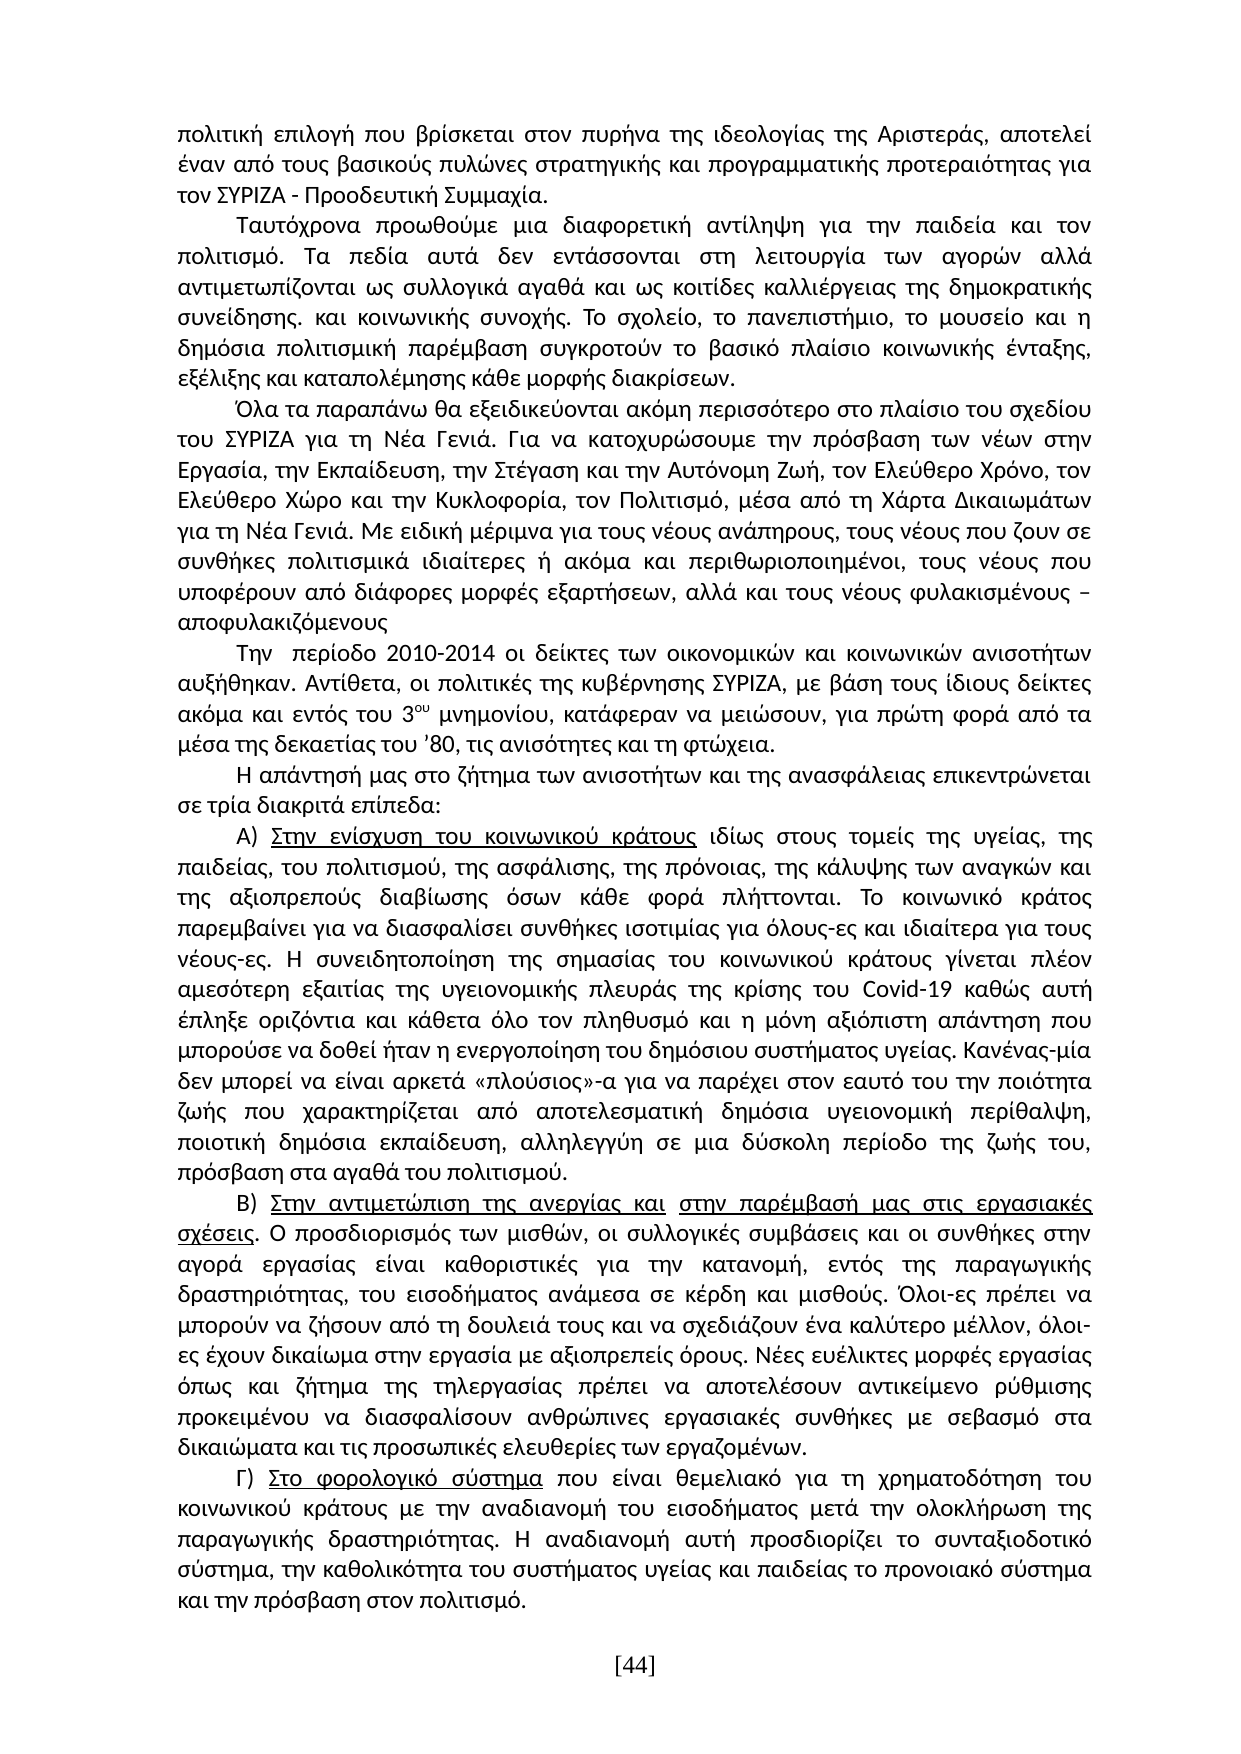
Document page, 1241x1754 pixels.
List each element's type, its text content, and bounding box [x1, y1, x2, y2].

text Ταυτόχρονα προωθούμε μια διαφορετική αντίληψη για την παιδεία και τον πολιτισμό. Τα πεδία αυτά δεν εντάσσονται στη λειτουργία των αγορών αλλά αντιμετωπίζονται ως συλλογικά αγαθά και ως κοιτίδες καλλιέργειας της δημοκρατικής συνείδησης. και κοινωνικής συνοχής. Το σχολείο, το πανεπιστήμιο, το μουσείο και η δημόσια πολιτισμική παρέμβαση συγκροτούν το βασικό πλαίσιο κοινωνικής ένταξης, εξέλιξης και καταπολέμησης κάθε μορφής διακρίσεων. [177, 210, 1093, 393]
text Την περίοδο 2010-2014 οι δείκτες των οικονομικών και κοινωνικών ανισοτήτων αυξήθηκαν. Αντίθετα, οι πολιτικές της κυβέρνησης ΣΥΡΙΖΑ, με βάση τους ίδιους δείκτες ακόμα και εντός του 3ου μνημονίου, κατάφεραν να μειώσουν, για πρώτη φορά από τα μέσα της δεκαετίας του ’80, τις ανισότητες και τη φτώχεια. [177, 637, 1093, 759]
text Όλα τα παραπάνω θα εξειδικεύονται ακόμη περισσότερο στο πλαίσιο του σχεδίου του ΣΥΡΙΖΑ για τη Νέα Γενιά. Για να κατοχυρώσουμε την πρόσβαση των νέων στην Εργασία, την Εκπαίδευση, την Στέγαση και την Αυτόνομη Ζωή, τον Ελεύθερο Χρόνο, τον Ελεύθερο Χώρο και την Κυκλοφορία, τον Πολιτισμό, μέσα από τη Χάρτα Δικαιωμάτων για τη Νέα Γενιά. Με ειδική μέριμνα για τους νέους ανάπηρους, τους νέους που ζουν σε συνθήκες πολιτισμικά ιδιαίτερες ή ακόμα και περιθωριοποιημένοι, τους νέους που υποφέρουν από διάφορες μορφές εξαρτήσεων, αλλά και τους νέους φυλακισμένους – αποφυλακιζόμενους [177, 393, 1093, 637]
text Β) Στην αντιμετώπιση της ανεργίας και στην παρέμβασή μας στις εργασιακές σχέσεις. Ο προσδιορισμός των μισθών, οι συλλογικές συμβάσεις και οι συνθήκες στην αγορά εργασίας είναι καθοριστικές για την κατανομή, εντός της παραγωγικής δραστηριότητας, του εισοδήματος ανάμεσα σε κέρδη και μισθούς. Όλοι-ες πρέπει να μπορούν να ζήσουν από τη δουλειά τους και να σχεδιάζουν ένα καλύτερο μέλλον, όλοι-ες έχουν δικαίωμα στην εργασία με αξιοπρεπείς όρους. Νέες ευέλικτες μορφές εργασίας όπως και ζήτημα της τηλεργασίας πρέπει να αποτελέσουν αντικείμενο ρύθμισης προκειμένου να διασφαλίσουν ανθρώπινες εργασιακές συνθήκες με σεβασμό στα δικαιώματα και τις προσωπικές ελευθερίες των εργαζομένων. [177, 1187, 1093, 1462]
text Η απάντησή μας στο ζήτημα των ανισοτήτων και της ανασφάλειας επικεντρώνεται σε τρία διακριτά επίπεδα: [177, 759, 1093, 820]
text Α) Στην ενίσχυση του κοινωνικού κράτους ιδίως στους τομείς της υγείας, της παιδείας, του πολιτισμού, της ασφάλισης, της πρόνοιας, της κάλυψης των αναγκών και της αξιοπρεπούς διαβίωσης όσων κάθε φορά πλήττονται. Το κοινωνικό κράτος παρεμβαίνει για να διασφαλίσει συνθήκες ισοτιμίας για όλους-ες και ιδιαίτερα για τους νέους-ες. Η συνειδητοποίηση της σημασίας του κοινωνικού κράτους γίνεται πλέον αμεσότερη εξαιτίας της υγειονομικής πλευράς της κρίσης του Covid-19 καθώς αυτή έπληξε οριζόντια και κάθετα όλο τον πληθυσμό και η μόνη αξιόπιστη απάντηση που μπορούσε να δοθεί ήταν η ενεργοποίηση του δημόσιου συστήματος υγείας. Κανένας-μία δεν μπορεί να είναι αρκετά «πλούσιος»-α για να παρέχει στον εαυτό του την ποιότητα ζωής που χαρακτηρίζεται από αποτελεσματική δημόσια υγειονομική περίθαλψη, ποιοτική δημόσια εκπαίδευση, αλληλεγγύη σε μια δύσκολη περίοδο της ζωής του, πρόσβαση στα αγαθά του πολιτισμού. [177, 820, 1093, 1187]
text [177, 118, 1093, 210]
text Γ) Στο φορολογικό σύστημα που είναι θεμελιακό για τη χρηματοδότηση του κοινωνικού κράτους με την αναδιανομή του εισοδήματος μετά την ολοκλήρωση της παραγωγικής δραστηριότητας. Η αναδιανομή αυτή προσδιορίζει το συνταξιοδοτικό σύστημα, την καθολικότητα του συστήματος υγείας και παιδείας το προνοιακό σύστημα και την πρόσβαση στον πολιτισμό. [177, 1462, 1093, 1614]
